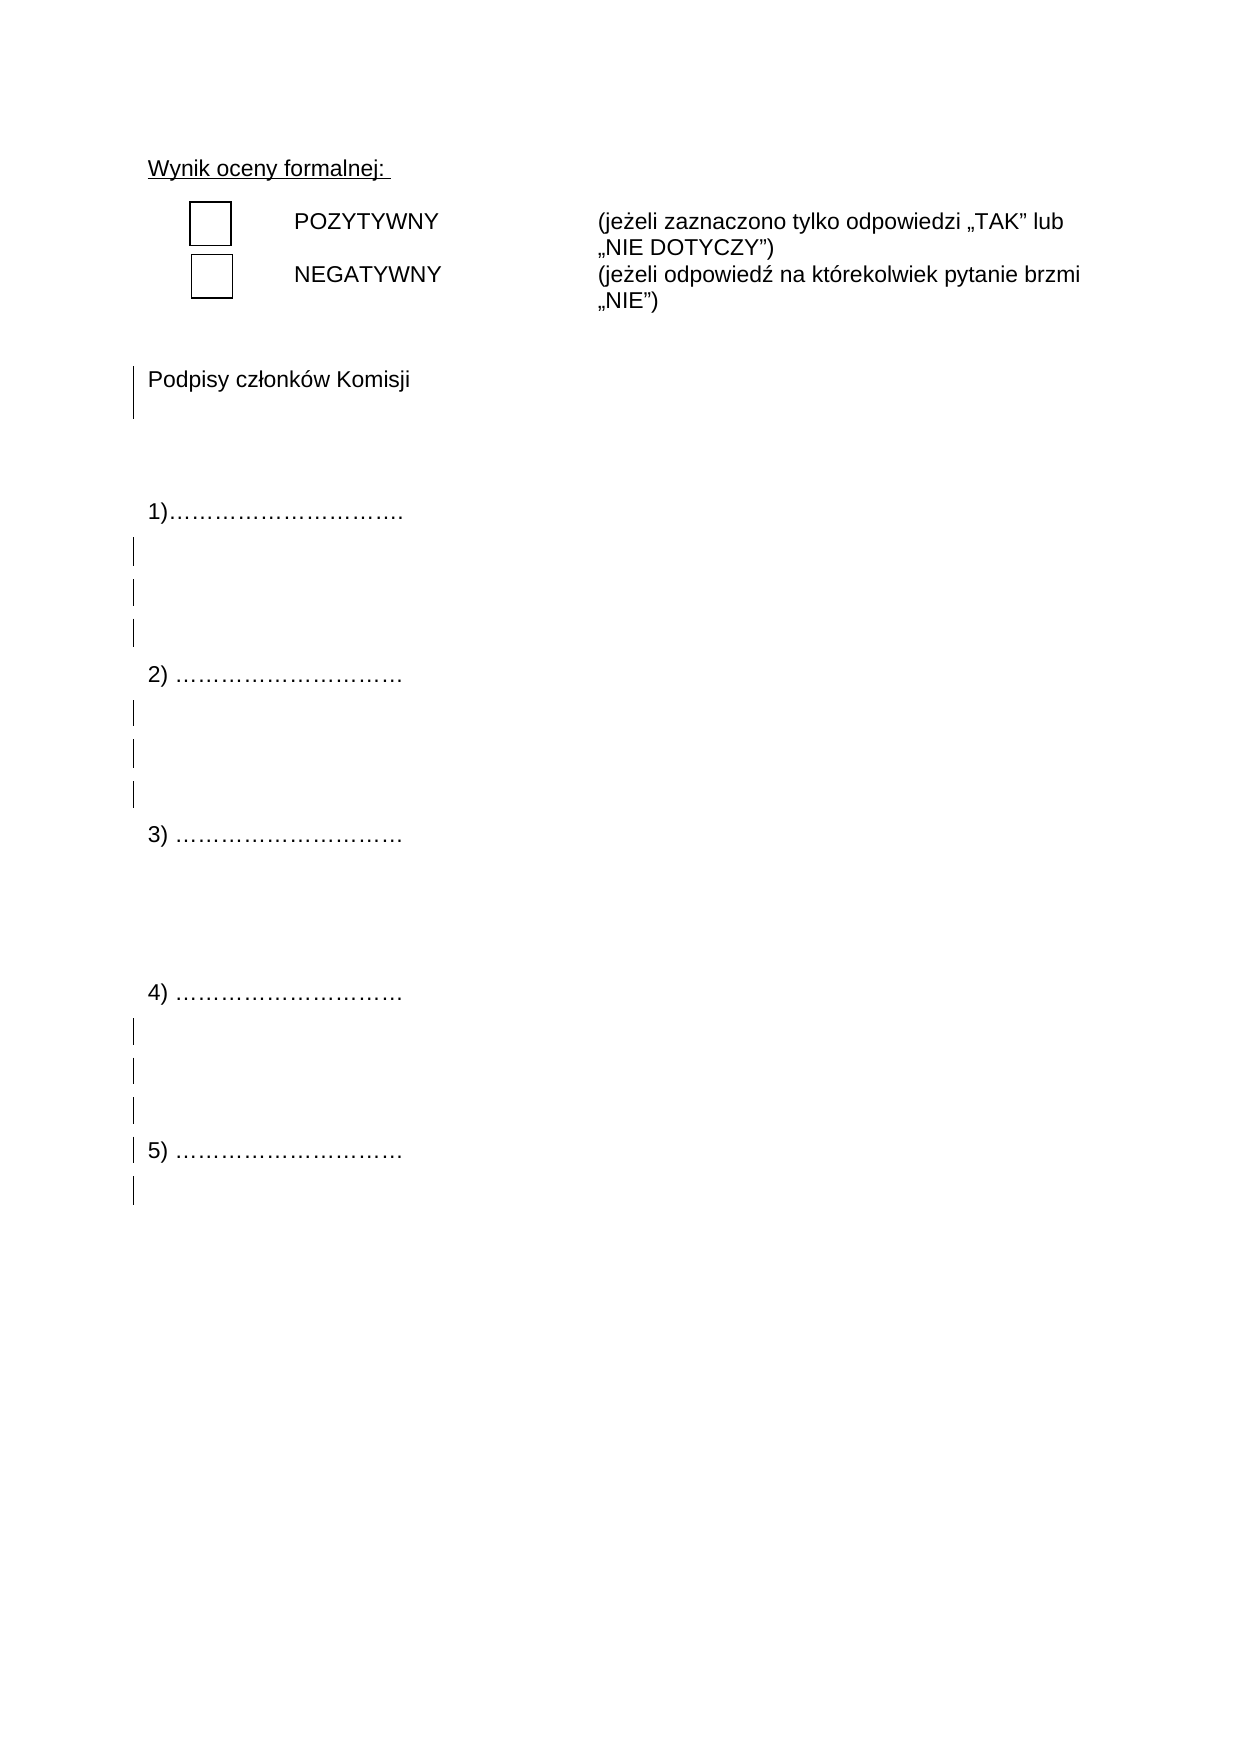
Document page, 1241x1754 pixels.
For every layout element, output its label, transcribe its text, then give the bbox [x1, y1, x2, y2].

text 5) ………………………… [148, 1137, 1093, 1163]
text Wynik oceny formalnej: [148, 155, 1093, 182]
text 3) ………………………… [148, 821, 1093, 847]
text Podpisy członków Komisji [148, 366, 1093, 392]
text 2) ………………………… [148, 661, 1093, 687]
text 1)…………………………. [148, 498, 1093, 524]
text 4) ………………………… [148, 979, 1093, 1005]
text POZYTYWNY (jeżeli zaznaczono tylko odpowiedzi „TAK” lub „NIE DOTYCZY”) [148, 208, 1093, 261]
text NEGATYWNY (jeżeli odpowiedź na którekolwiek pytanie brzmi „NIE”) [148, 261, 1093, 313]
